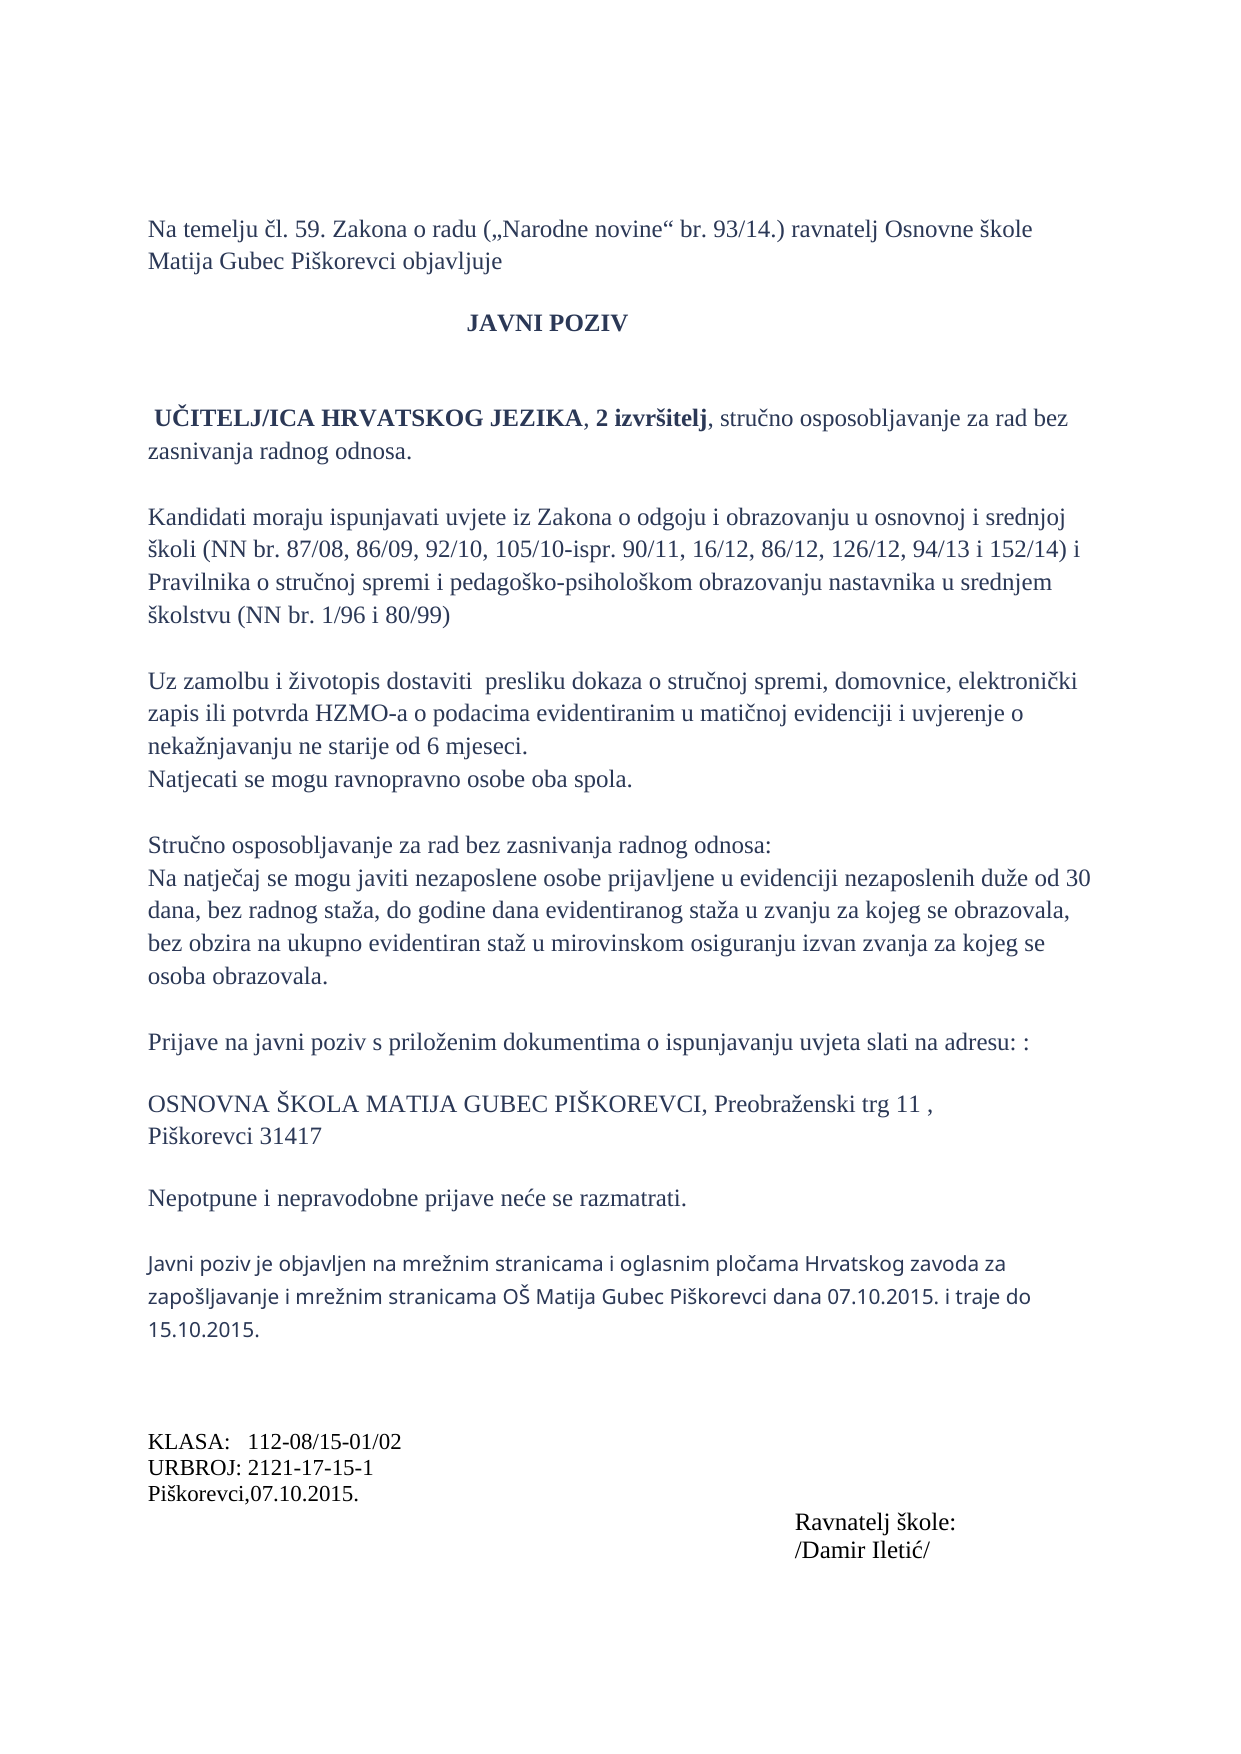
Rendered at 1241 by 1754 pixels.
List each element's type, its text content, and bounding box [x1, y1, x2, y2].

text UČITELJ/ICA HRVATSKOG JEZIKA, 2 izvršitelj, stručno osposobljavanje za rad bez zasnivanja radnog odnosa. Kandidati moraju ispunjavati uvjete iz Zakona o odgoju i obrazovanju u osnovnoj i srednjoj školi (NN br. 87/08, 86/09, 92/10, 105/10-ispr. 90/11, 16/12, 86/12, 126/12, 94/13 i 152/14) i Pravilnika o stručnoj spremi i pedagoško-psihološkom obrazovanju nastavnika u srednjem školstvu (NN br. 1/96 i 80/99) Uz zamolbu i životopis dostaviti presliku dokaza o stručnoj spremi, domovnice, elektronički zapis ili potvrda HZMO-a o podacima evidentiranim u matičnoj evidenciji i uvjerenje o nekažnjavanju ne starije od 6 mjeseci. Natjecati se mogu ravnopravno osobe oba spola. Stručno osposobljavanje za rad bez zasnivanja radnog odnosa: Na natječaj se mogu javiti nezaposlene osobe prijavljene u evidenciji nezaposlenih duže od 30 dana, bez radnog staža, do godine dana evidentiranog staža u zvanju za kojeg se obrazovala, bez obzira na ukupno evidentiran staž u mirovinskom osiguranju izvan zvanja za kojeg se osoba obrazovala. Prijave na javni poziv s priloženim dokumentima o ispunjavanju uvjeta slati na adresu: : [148, 366, 1093, 1055]
text OSNOVNA ŠKOLA MATIJA GUBEC PIŠKOREVCI, Preobraženski trg 11 , Piškorevci 31417 [148, 1084, 1093, 1150]
text JAVNI POZIV [148, 304, 1093, 337]
text /Damir Iletić/ [148, 1536, 1093, 1564]
text Ravnatelj škole: [148, 1507, 1093, 1536]
text URBROJ: 2121-17-15-1 [148, 1454, 1093, 1480]
text Na temelju čl. 59. Zakona o radu („Narodne novine“ br. 93/14.) ravnatelj Osnovne škole Matija Gubec Piškorevci objavljuje [148, 209, 1093, 275]
text Piškorevci,07.10.2015. [148, 1480, 1093, 1507]
text KLASA: 112-08/15-01/02 [148, 1428, 1093, 1454]
text Nepotpune i nepravodobne prijave neće se razmatrati. Javni poziv je objavljen na mrežnim stranicama i oglasnim pločama Hrvatskog zavoda za zapošljavanje i mrežnim stranicama OŠ Matija Gubec Piškorevci dana 07.10.2015. i traje do 15.10.2015. [148, 1179, 1093, 1343]
